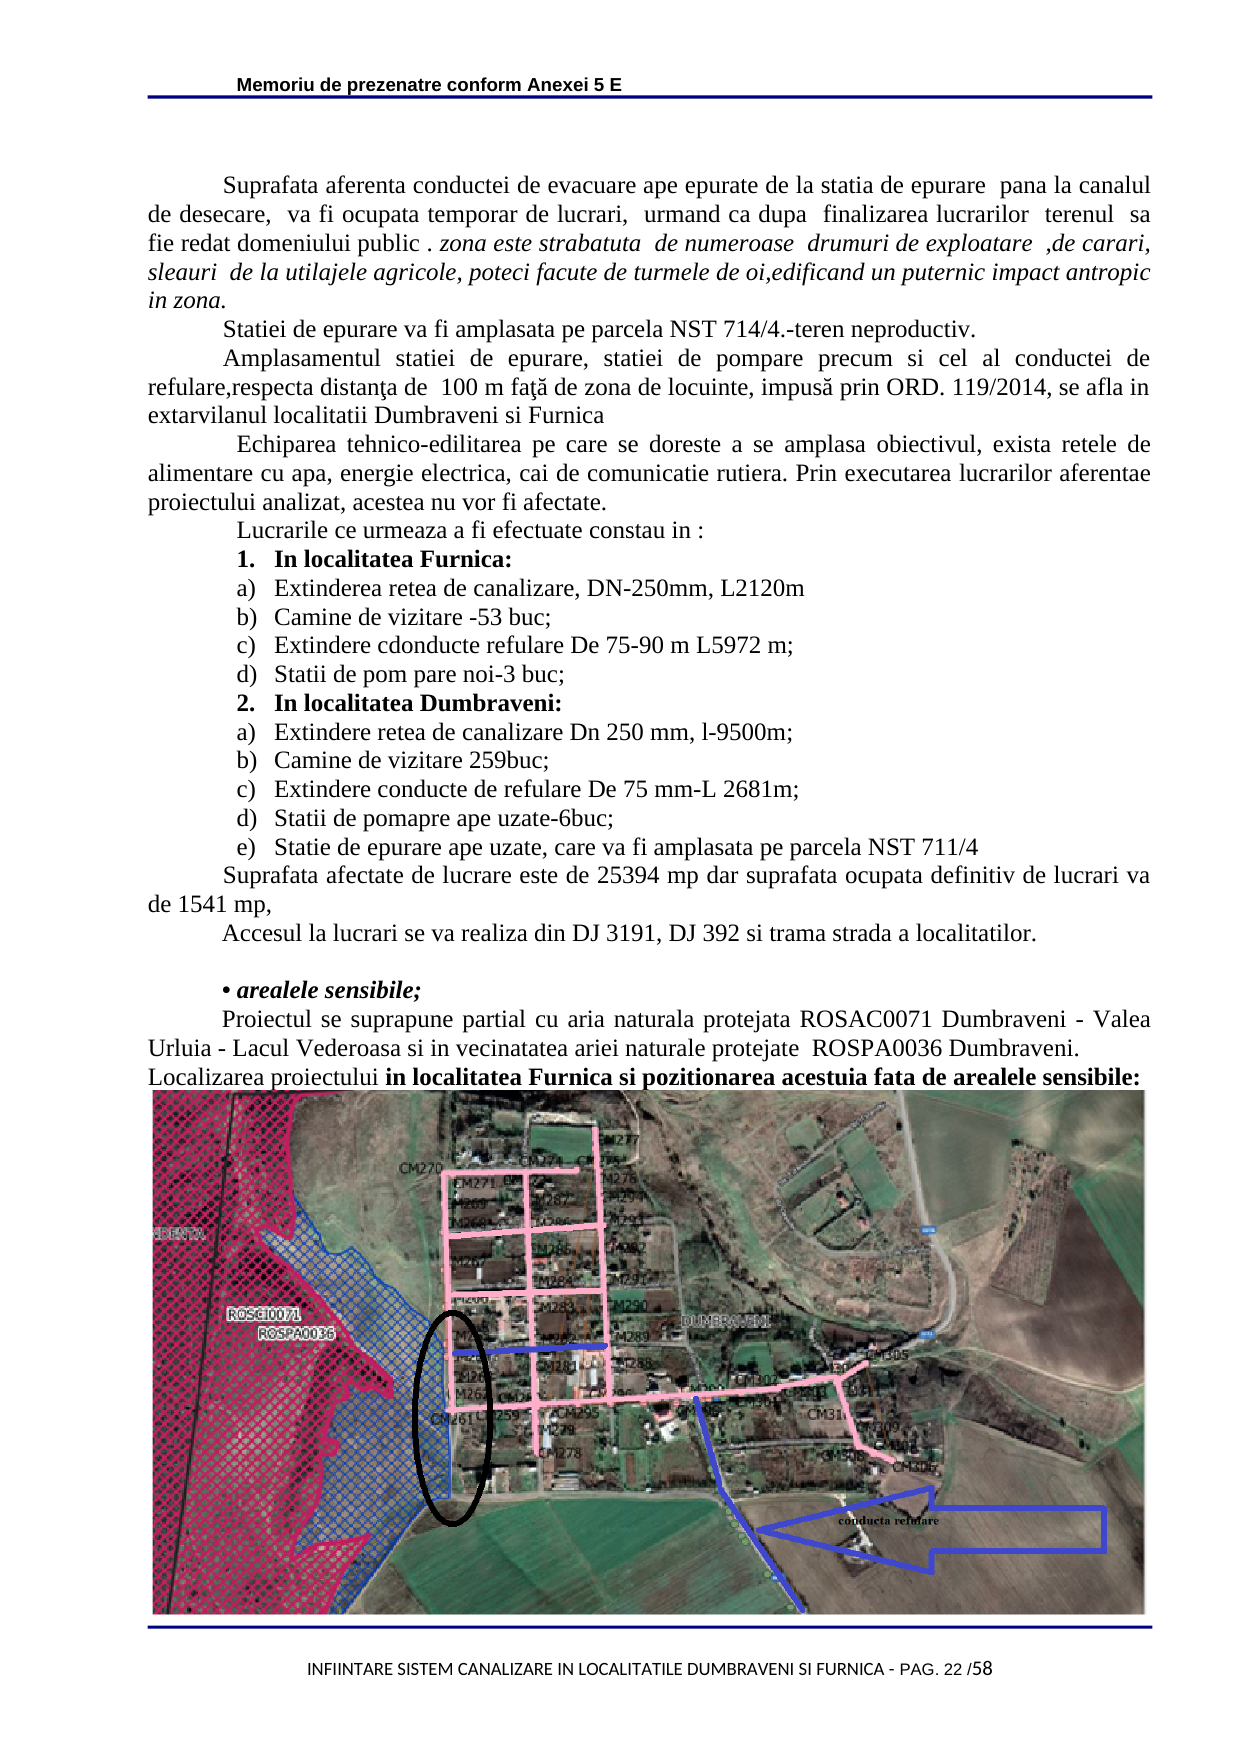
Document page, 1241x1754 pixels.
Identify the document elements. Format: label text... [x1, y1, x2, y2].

text Proiectul se suprapune partial cu aria naturala protejata ROSAC0071 Dumbraveni - Valea Urluia - Lacul Vederoasa si in vecinatatea ariei naturale protejate ROSPA0036 Dumbraveni. [148, 1004, 1152, 1062]
list Extindere retea de canalizare Dn 250 mm, l-9500m; [236, 717, 1152, 746]
text Accesul la lucrari se va realiza din DJ 3191, DJ 392 si trama strada a localitatilor. [148, 918, 1152, 947]
list Extindere conducte de refulare De 75 mm-L 2681m; [236, 774, 1152, 803]
list Camine de vizitare 259buc; [236, 746, 1152, 774]
picture [152, 1090, 1147, 1617]
list Extinderea retea de canalizare, DN-250mm, L2120m [236, 573, 1152, 602]
list Statii de pomapre ape uzate-6buc; [236, 803, 1152, 832]
text • arealele sensibile; [148, 976, 1152, 1004]
text Localizarea proiectului in localitatea Furnica si pozitionarea acestuia fata de arealele sensibile: [148, 1062, 1152, 1091]
list In localitatea Dumbraveni: [236, 688, 1152, 717]
text Suprafata aferenta conductei de evacuare ape epurate de la statia de epurare pana la canalul de desecare, va fi ocupata temporar de lucrari, urmand ca dupa finalizarea lucrarilor terenul sa fie redat domeniului public . zona este strabatuta de numeroase drumuri de exploatare ,de carari, sleauri de la utilajele agricole, poteci facute de turmele de oi,edificand un puternic impact antropic in zona. [148, 171, 1152, 314]
list In localitatea Furnica: [236, 544, 1152, 573]
list Statii de pom pare noi-3 buc; [236, 659, 1152, 688]
list Camine de vizitare -53 buc; [236, 602, 1152, 631]
text Lucrarile ce urmeaza a fi efectuate constau in : [148, 516, 1152, 544]
text Statiei de epurare va fi amplasata pe parcela NST 714/4.-teren neproductiv. [148, 314, 1152, 343]
text Echiparea tehnico-edilitarea pe care se doreste a se amplasa obiectivul, exista retele de alimentare cu apa, energie electrica, cai de comunicatie rutiera. Prin executarea lucrarilor aferentae proiectului analizat, acestea nu vor fi afectate. [148, 429, 1152, 516]
text Amplasamentul statiei de epurare, statiei de pompare precum si cel al conductei de refulare,respecta distanţa de 100 m faţă de zona de locuinte, impusă prin ORD. 119/2014, se afla in extarvilanul localitatii Dumbraveni si Furnica [148, 343, 1152, 429]
list Statie de epurare ape uzate, care va fi amplasata pe parcela NST 711/4 [236, 832, 1152, 861]
list Extindere cdonducte refulare De 75-90 m L5972 m; [236, 631, 1152, 659]
text Suprafata afectate de lucrare este de 25394 mp dar suprafata ocupata definitiv de lucrari va de 1541 mp, [148, 861, 1152, 918]
